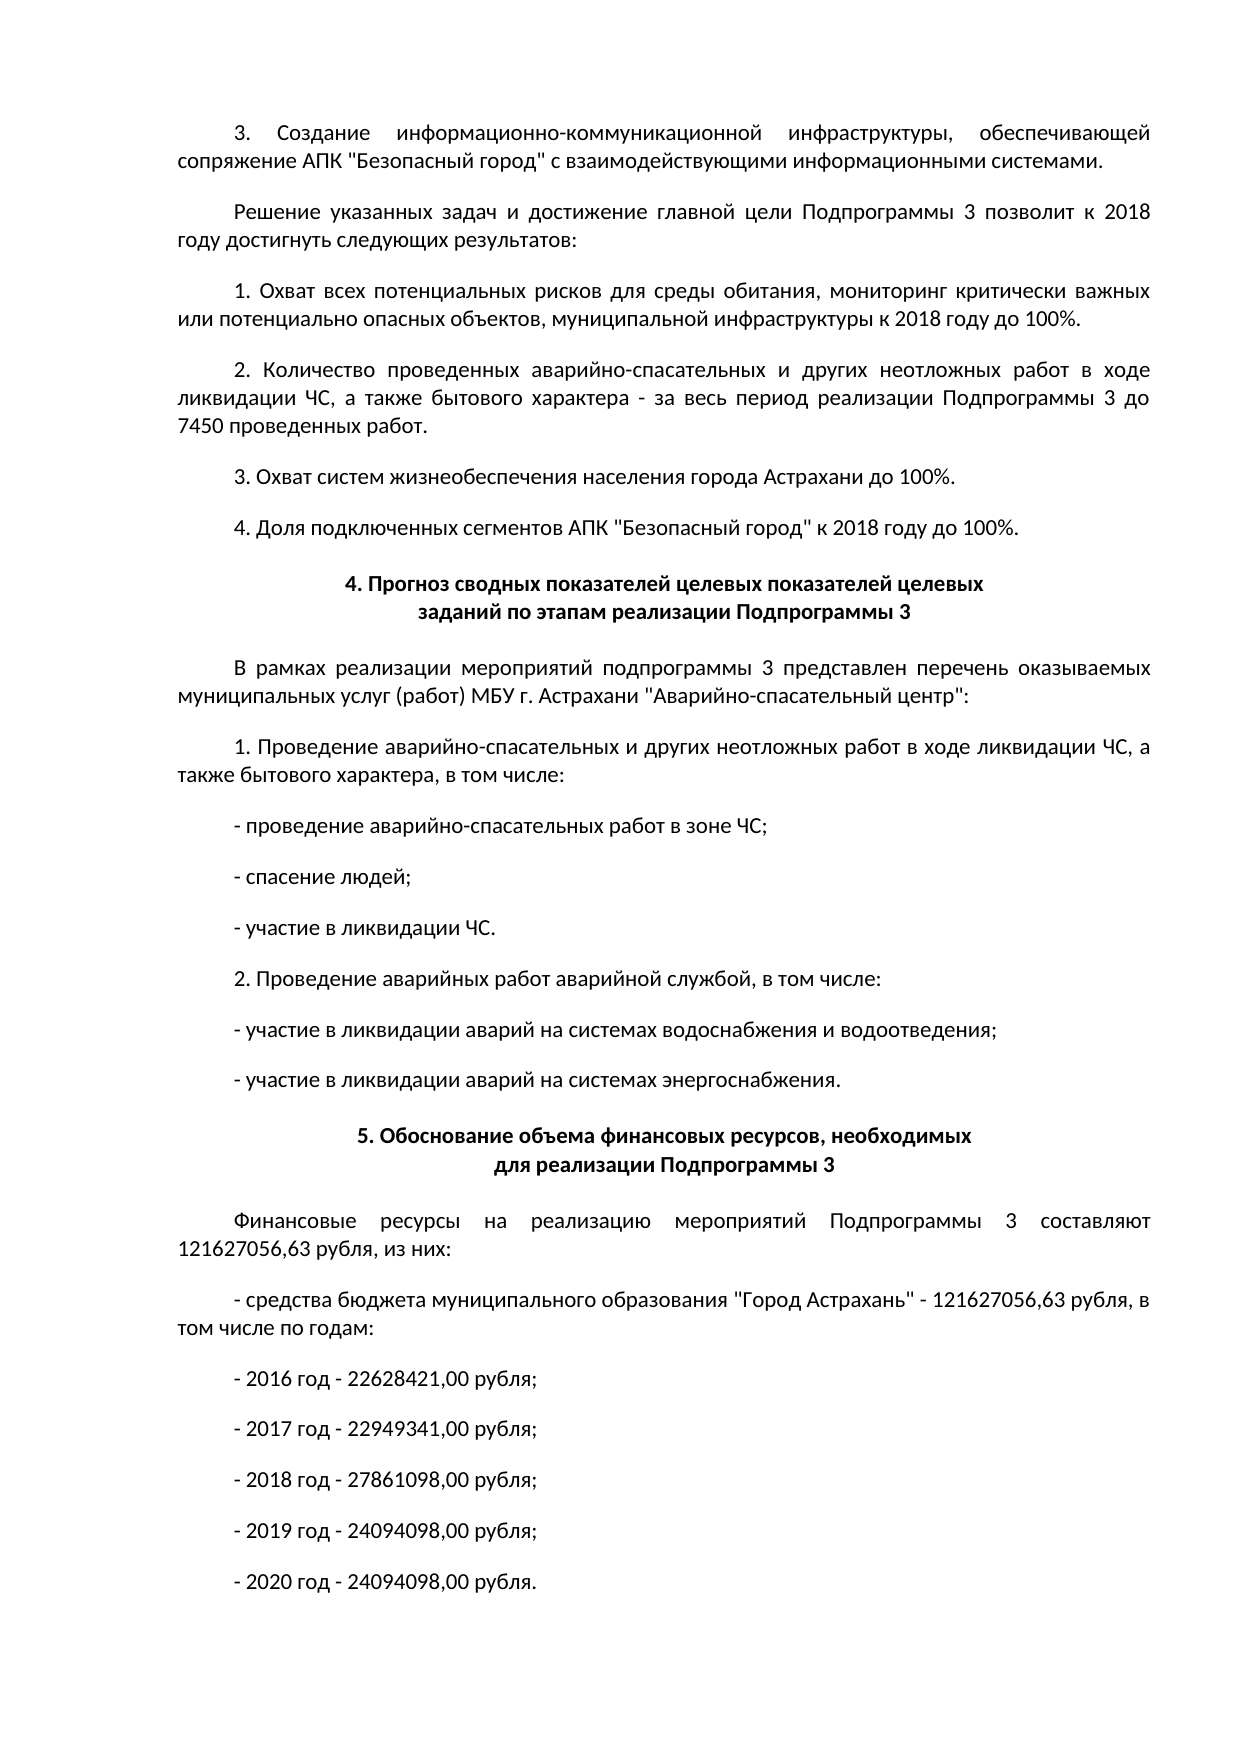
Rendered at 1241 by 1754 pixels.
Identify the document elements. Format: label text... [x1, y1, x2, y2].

text - спасение людей; [177, 862, 1152, 890]
text 2. Количество проведенных аварийно-спасательных и других неотложных работ в ходе ликвидации ЧС, а также бытового характера - за весь период реализации Подпрограммы 3 до 7450 проведенных работ. [177, 355, 1152, 439]
text Финансовые ресурсы на реализацию мероприятий Подпрограммы 3 составляют 121627056,63 рубля, из них: [177, 1206, 1152, 1262]
text 3. Охват систем жизнеобеспечения населения города Астрахани до 100%. [177, 462, 1152, 490]
text 4. Доля подключенных сегментов АПК "Безопасный город" к 2018 году до 100%. [177, 513, 1152, 541]
text - 2020 год - 24094098,00 рубля. [177, 1567, 1152, 1595]
title 5. Обоснование объема финансовых ресурсов, необходимых [177, 1122, 1152, 1150]
text - участие в ликвидации аварий на системах энергоснабжения. [177, 1066, 1152, 1094]
text Решение указанных задач и достижение главной цели Подпрограммы 3 позволит к 2018 году достигнуть следующих результатов: [177, 197, 1152, 253]
text - 2018 год - 27861098,00 рубля; [177, 1466, 1152, 1493]
text - 2019 год - 24094098,00 рубля; [177, 1516, 1152, 1544]
title для реализации Подпрограммы 3 [177, 1150, 1152, 1178]
text - 2017 год - 22949341,00 рубля; [177, 1414, 1152, 1443]
title заданий по этапам реализации Подпрограммы 3 [177, 597, 1152, 625]
text - 2016 год - 22628421,00 рубля; [177, 1364, 1152, 1392]
text - средства бюджета муниципального образования "Город Астрахань" - 121627056,63 рубля, в том числе по годам: [177, 1285, 1152, 1341]
text 1. Проведение аварийно-спасательных и других неотложных работ в ходе ликвидации ЧС, а также бытового характера, в том числе: [177, 732, 1152, 788]
text 3. Создание информационно-коммуникационной инфраструктуры, обеспечивающей сопряжение АПК "Безопасный город" с взаимодействующими информационными системами. [177, 118, 1152, 174]
text 2. Проведение аварийных работ аварийной службой, в том числе: [177, 964, 1152, 992]
text 1. Охват всех потенциальных рисков для среды обитания, мониторинг критически важных или потенциально опасных объектов, муниципальной инфраструктуры к 2018 году до 100%. [177, 276, 1152, 332]
text - проведение аварийно-спасательных работ в зоне ЧС; [177, 811, 1152, 839]
text - участие в ликвидации ЧС. [177, 913, 1152, 941]
title 4. Прогноз сводных показателей целевых показателей целевых [177, 569, 1152, 597]
text - участие в ликвидации аварий на системах водоснабжения и водоотведения; [177, 1015, 1152, 1043]
text В рамках реализации мероприятий подпрограммы 3 представлен перечень оказываемых муниципальных услуг (работ) МБУ г. Астрахани "Аварийно-спасательный центр": [177, 653, 1152, 709]
